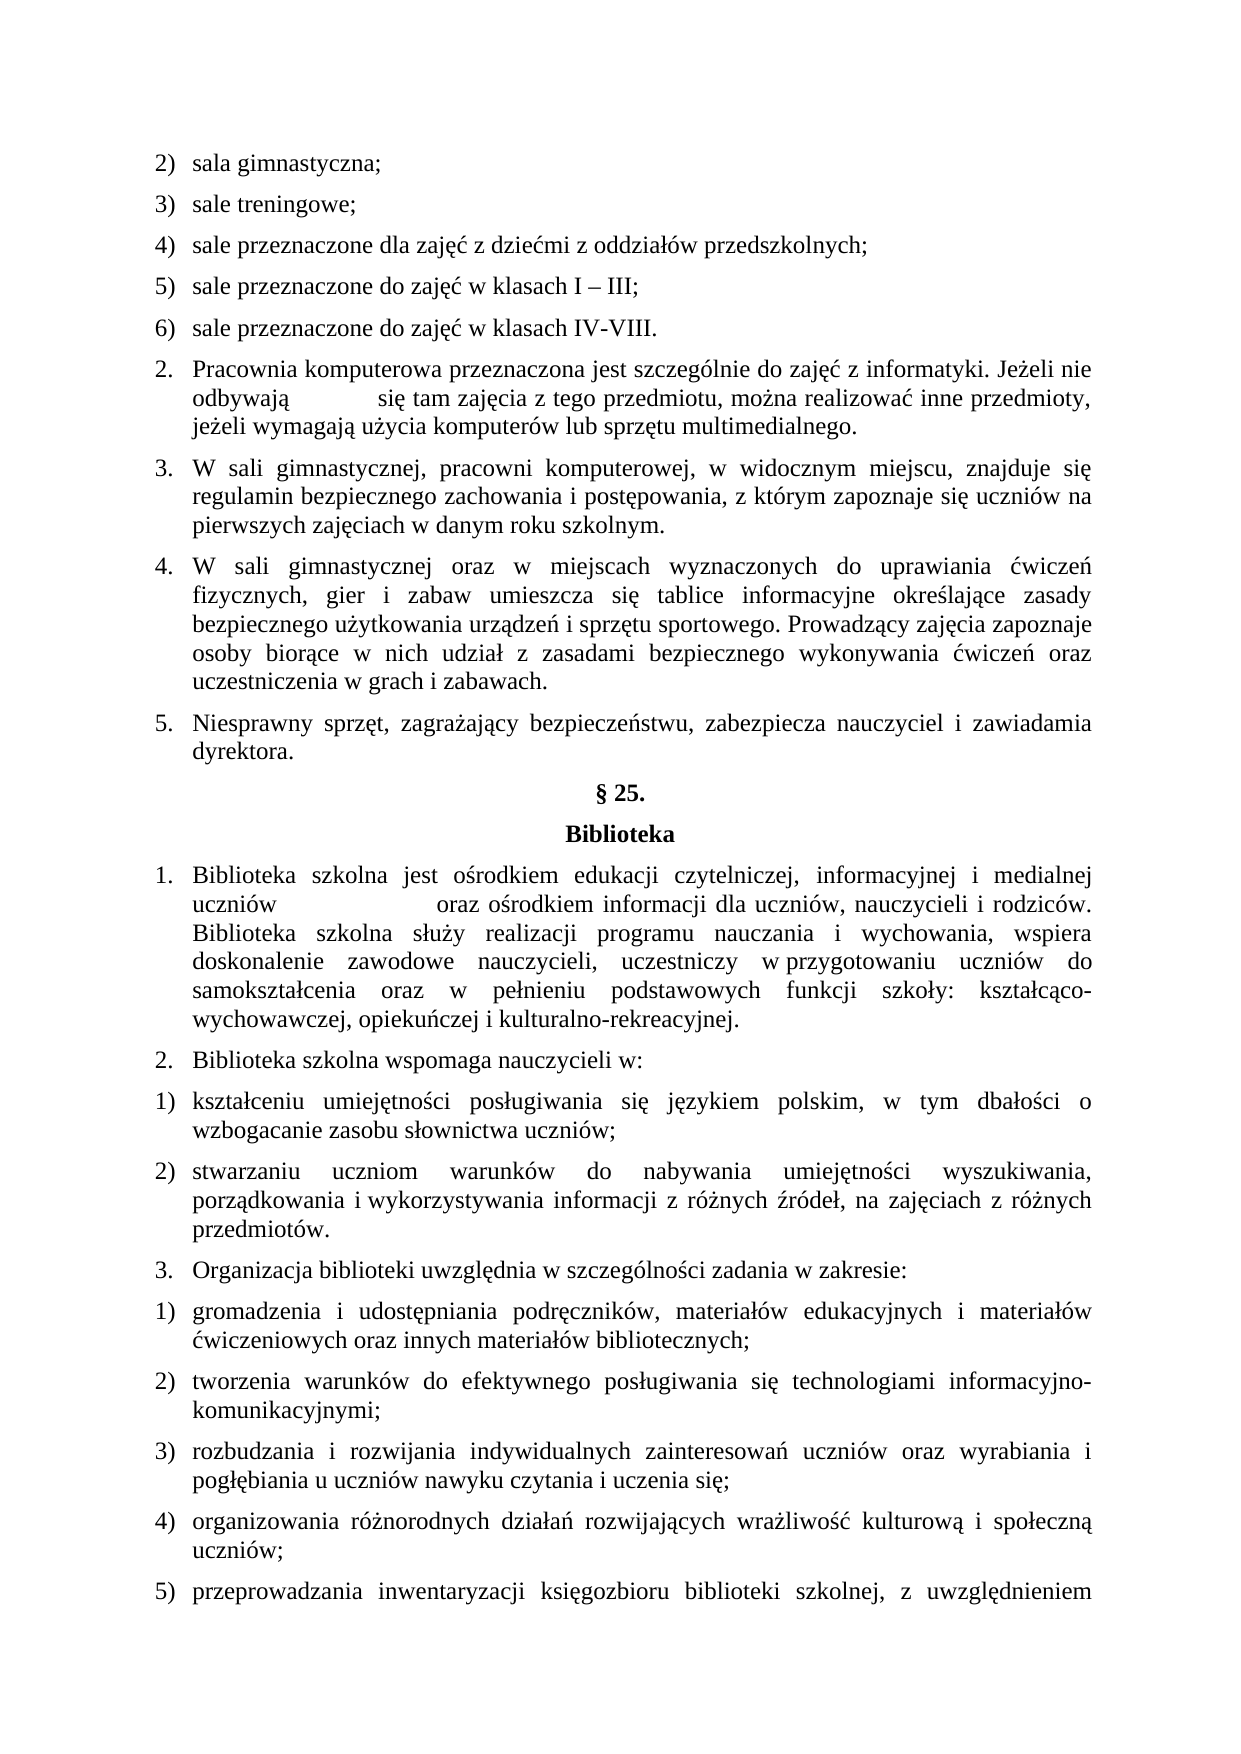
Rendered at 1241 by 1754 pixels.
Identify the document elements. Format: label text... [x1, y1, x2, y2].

list Biblioteka szkolna wspomaga nauczycieli w: [154, 1045, 1093, 1074]
list sale przeznaczone do zajęć w klasach IV-VIII. [154, 313, 1093, 341]
text § 25. [148, 778, 1093, 806]
list rozbudzania i rozwijania indywidualnych zainteresowań uczniów oraz wyrabiania i pogłębiania u uczniów nawyku czytania i uczenia się; [154, 1436, 1093, 1494]
list Organizacja biblioteki uwzględnia w szczególności zadania w zakresie: [154, 1255, 1093, 1284]
list sala gimnastyczna; [154, 148, 1093, 176]
list sale przeznaczone do zajęć w klasach I – III; [154, 271, 1093, 300]
list Pracownia komputerowa przeznaczona jest szczególnie do zajęć z informatyki. Jeżeli nie odbywają się tam zajęcia z tego przedmiotu, można realizować inne przedmioty, jeżeli wymagają użycia komputerów lub sprzętu multimedialnego. [154, 354, 1093, 440]
list W sali gimnastycznej, pracowni komputerowej, w widocznym miejscu, znajduje się regulamin bezpiecznego zachowania i postępowania, z którym zapoznaje się uczniów na pierwszych zajęciach w danym roku szkolnym. [154, 453, 1093, 539]
list stwarzaniu uczniom warunków do nabywania umiejętności wyszukiwania, porządkowania i wykorzystywania informacji z różnych źródeł, na zajęciach z różnych przedmiotów. [154, 1156, 1093, 1243]
list organizowania różnorodnych działań rozwijających wrażliwość kulturową i społeczną uczniów; [154, 1506, 1093, 1564]
list sale przeznaczone dla zajęć z dziećmi z oddziałów przedszkolnych; [154, 230, 1093, 259]
list Niesprawny sprzęt, zagrażający bezpieczeństwu, zabezpiecza nauczyciel i zawiadamia dyrektora. [154, 708, 1093, 765]
list kształceniu umiejętności posługiwania się językiem polskim, w tym dbałości o wzbogacanie zasobu słownictwa uczniów; [154, 1086, 1093, 1144]
list tworzenia warunków do efektywnego posługiwania się technologiami informacyjno-komunikacyjnymi; [154, 1366, 1093, 1424]
list W sali gimnastycznej oraz w miejscach wyznaczonych do uprawiania ćwiczeń fizycznych, gier i zabaw umieszcza się tablice informacyjne określające zasady bezpiecznego użytkowania urządzeń i sprzętu sportowego. Prowadzący zajęcia zapoznaje osoby biorące w nich udział z zasadami bezpiecznego wykonywania ćwiczeń oraz uczestniczenia w grach i zabawach. [154, 551, 1093, 695]
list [154, 1576, 1093, 1605]
list sale treningowe; [154, 189, 1093, 218]
subtitle Biblioteka [148, 819, 1093, 848]
list Biblioteka szkolna jest ośrodkiem edukacji czytelniczej, informacyjnej i medialnej uczniów oraz ośrodkiem informacji dla uczniów, nauczycieli i rodziców. Biblioteka szkolna służy realizacji programu nauczania i wychowania, wspiera doskonalenie zawodowe nauczycieli, uczestniczy w przygotowaniu uczniów do samokształcenia oraz w pełnieniu podstawowych funkcji szkoły: kształcąco-wychowawczej, opiekuńczej i kulturalno-rekreacyjnej. [154, 860, 1093, 1033]
list gromadzenia i udostępniania podręczników, materiałów edukacyjnych i materiałów ćwiczeniowych oraz innych materiałów bibliotecznych; [154, 1296, 1093, 1354]
